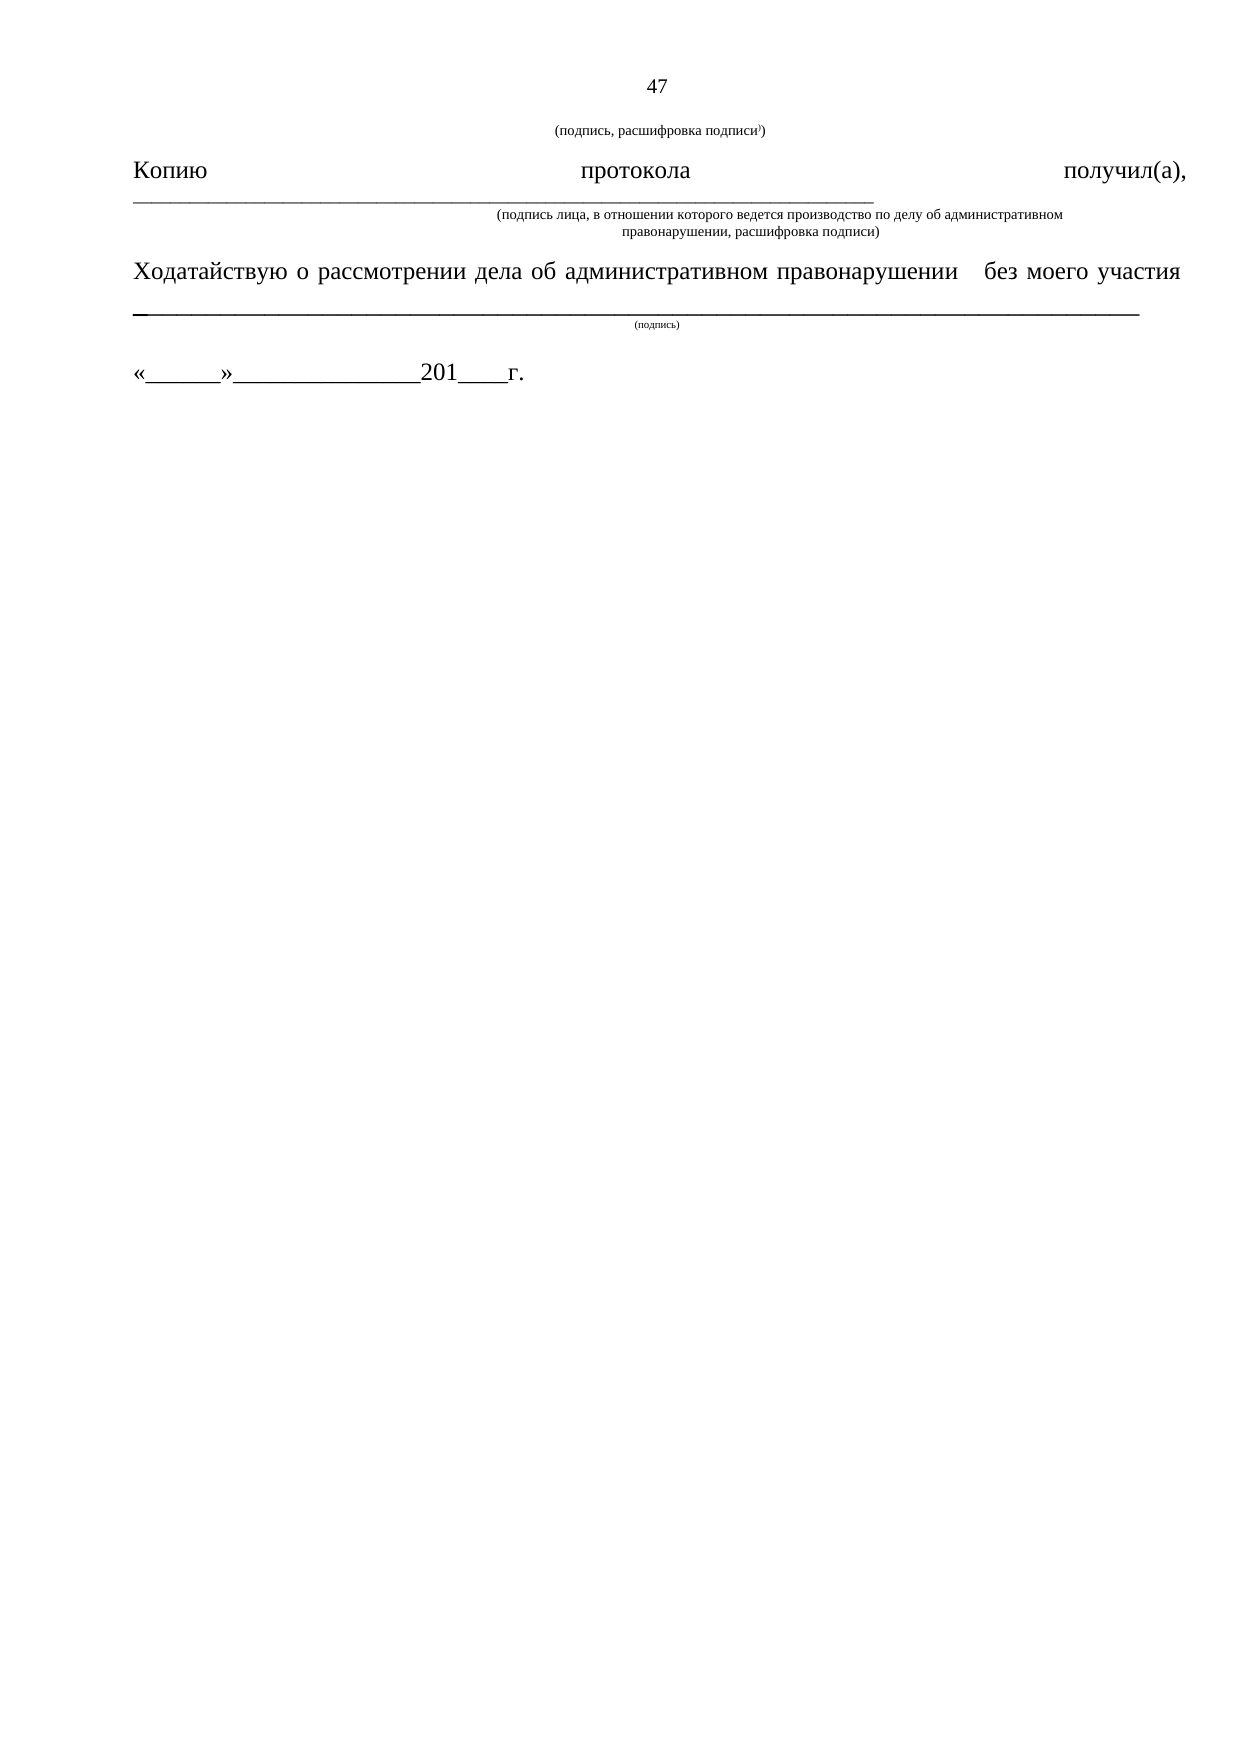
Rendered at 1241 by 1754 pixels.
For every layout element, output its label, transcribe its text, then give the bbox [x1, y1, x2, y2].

text правонарушении, расшифровка подписи) [133, 223, 1187, 239]
text (подпись лица, в отношении которого ведется производство по делу об административном [133, 206, 1187, 223]
text (подпись, расшифровка подписи)) [133, 122, 1187, 139]
text «______»_______________201____г. [133, 357, 1181, 386]
text Ходатайствую о рассмотрении дела об административном правонарушении без моего участия _____________________________________________________________________ [133, 256, 1181, 318]
text Копию протокола получил(а), _______________________________________________________________________________ [133, 156, 1187, 206]
text (подпись) [133, 318, 1181, 340]
